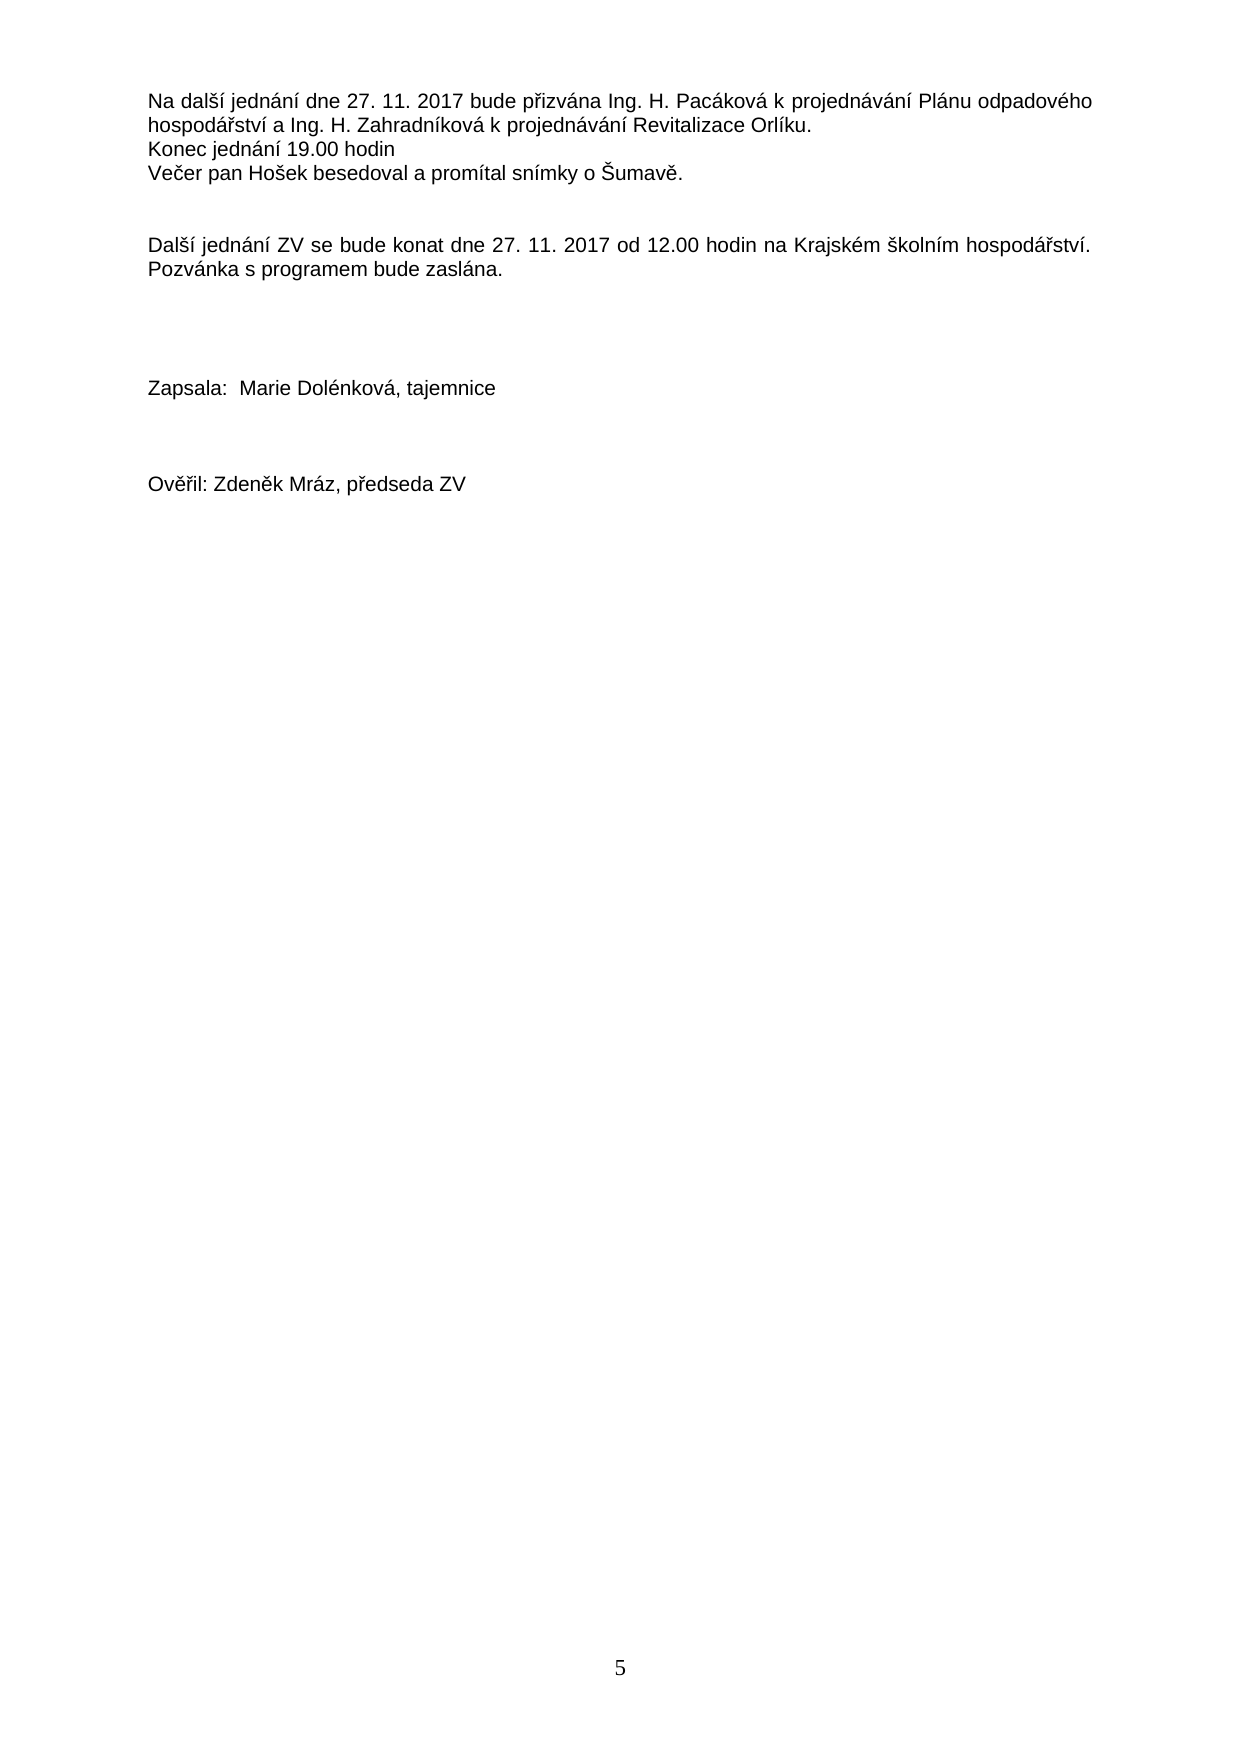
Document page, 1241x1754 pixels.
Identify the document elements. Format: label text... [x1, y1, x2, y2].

text Další jednání ZV se bude konat dne 27. 11. 2017 od 12.00 hodin na Krajském školním hospodářství. Pozvánka s programem bude zaslána. [148, 232, 1092, 280]
text Zapsala: Marie Dolénková, tajemnice [148, 376, 1092, 400]
list Večer pan Hošek besedoval a promítal snímky o Šumavě. [148, 161, 1092, 184]
text Ověřil: Zdeněk Mráz, předseda ZV [148, 472, 1092, 496]
text Na další jednání dne 27. 11. 2017 bude přizvána Ing. H. Pacáková k projednávání Plánu odpadového hospodářství a Ing. H. Zahradníková k projednávání Revitalizace Orlíku. [148, 89, 1092, 137]
text Konec jednání 19.00 hodin [148, 137, 1092, 161]
